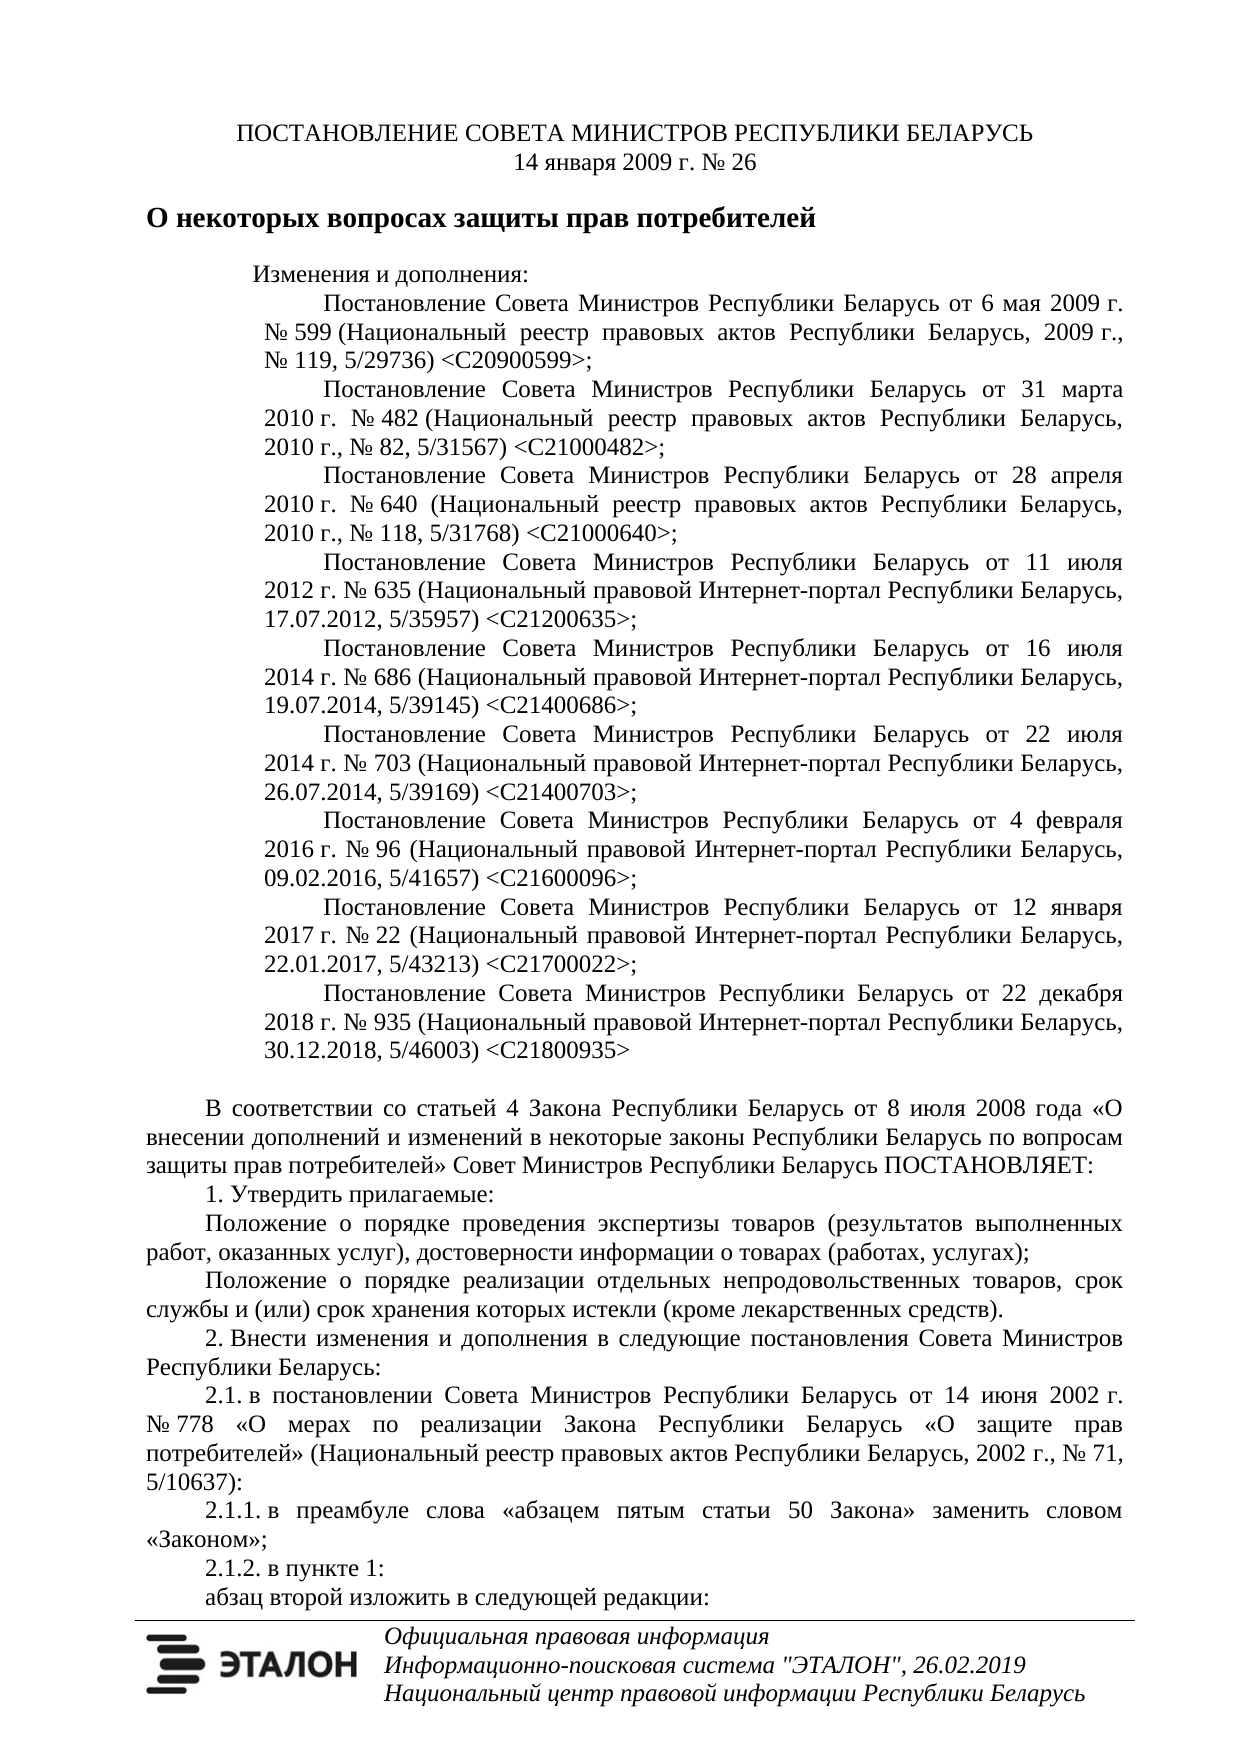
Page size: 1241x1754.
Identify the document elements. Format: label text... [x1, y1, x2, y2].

text Постановление Совета Министров Республики Беларусь от 22 июля 2014 г. № 703 (Национальный правовой Интернет-портал Республики Беларусь, 26.07.2014, 5/39169) <C21400703>; [264, 719, 1123, 805]
text Изменения и дополнения: [252, 259, 1123, 288]
text В соответствии со статьей 4 Закона Республики Беларусь от 8 июля 2008 года «О внесении дополнений и изменений в некоторые законы Республики Беларусь по вопросам защиты прав потребителей» Совет Министров Республики Беларусь ПОСТАНОВЛЯЕТ: [146, 1093, 1123, 1179]
text абзац второй изложить в следующей редакции: [146, 1582, 1123, 1610]
text Положение о порядке реализации отдельных непродовольственных товаров, срок службы и (или) срок хранения которых истекли (кроме лекарственных средств). [146, 1265, 1123, 1323]
text 2.1. в постановлении Совета Министров Республики Беларусь от 14 июня 2002 г. № 778 «О мерах по реализации Закона Республики Беларусь «О защите прав потребителей» (Национальный реестр правовых актов Республики Беларусь, 2002 г., № 71, 5/10637): [146, 1380, 1123, 1495]
text Постановление Совета Министров Республики Беларусь от 11 июля 2012 г. № 635 (Национальный правовой Интернет-портал Республики Беларусь, 17.07.2012, 5/35957) <C21200635>; [264, 547, 1123, 633]
text ПОСТАНОВЛЕНИЕ СОВЕТА МИНИСТРОВ РЕСПУБЛИКИ БЕЛАРУСЬ [146, 118, 1123, 147]
picture [145, 1632, 358, 1696]
text О некоторых вопросах защиты прав потребителей [146, 201, 887, 234]
text Постановление Совета Министров Республики Беларусь от 4 февраля 2016 г. № 96 (Национальный правовой Интернет-портал Республики Беларусь, 09.02.2016, 5/41657) <C21600096>; [264, 805, 1123, 892]
text Постановление Совета Министров Республики Беларусь от 12 января 2017 г. № 22 (Национальный правовой Интернет-портал Республики Беларусь, 22.01.2017, 5/43213) <C21700022>; [264, 892, 1123, 978]
text 2.1.1. в преамбуле слова «абзацем пятым статьи 50 Закона» заменить словом «Законом»; [146, 1495, 1123, 1553]
text Положение о порядке проведения экспертизы товаров (результатов выполненных работ, оказанных услуг), достоверности информации о товарах (работах, услугах); [146, 1208, 1123, 1265]
text Постановление Совета Министров Республики Беларусь от 28 апреля 2010 г. № 640 (Национальный реестр правовых актов Республики Беларусь, 2010 г., № 118, 5/31768) <C21000640>; [264, 460, 1123, 547]
text Постановление Совета Министров Республики Беларусь от 22 декабря 2018 г. № 935 (Национальный правовой Интернет-портал Республики Беларусь, 30.12.2018, 5/46003) <C21800935> [264, 978, 1123, 1064]
text Постановление Совета Министров Республики Беларусь от 6 мая 2009 г. № 599 (Национальный реестр правовых актов Республики Беларусь, 2009 г., № 119, 5/29736) <C20900599>; [264, 288, 1123, 374]
text 2. Внести изменения и дополнения в следующие постановления Совета Министров Республики Беларусь: [146, 1323, 1123, 1380]
text Постановление Совета Министров Республики Беларусь от 31 марта 2010 г. № 482 (Национальный реестр правовых актов Республики Беларусь, 2010 г., № 82, 5/31567) <C21000482>; [264, 374, 1123, 460]
text 1. Утвердить прилагаемые: [146, 1179, 1123, 1208]
text Постановление Совета Министров Республики Беларусь от 16 июля 2014 г. № 686 (Национальный правовой Интернет-портал Республики Беларусь, 19.07.2014, 5/39145) <C21400686>; [264, 633, 1123, 719]
text 2.1.2. в пункте 1: [146, 1553, 1123, 1582]
text 14 января 2009 г. № 26 [146, 147, 1123, 176]
